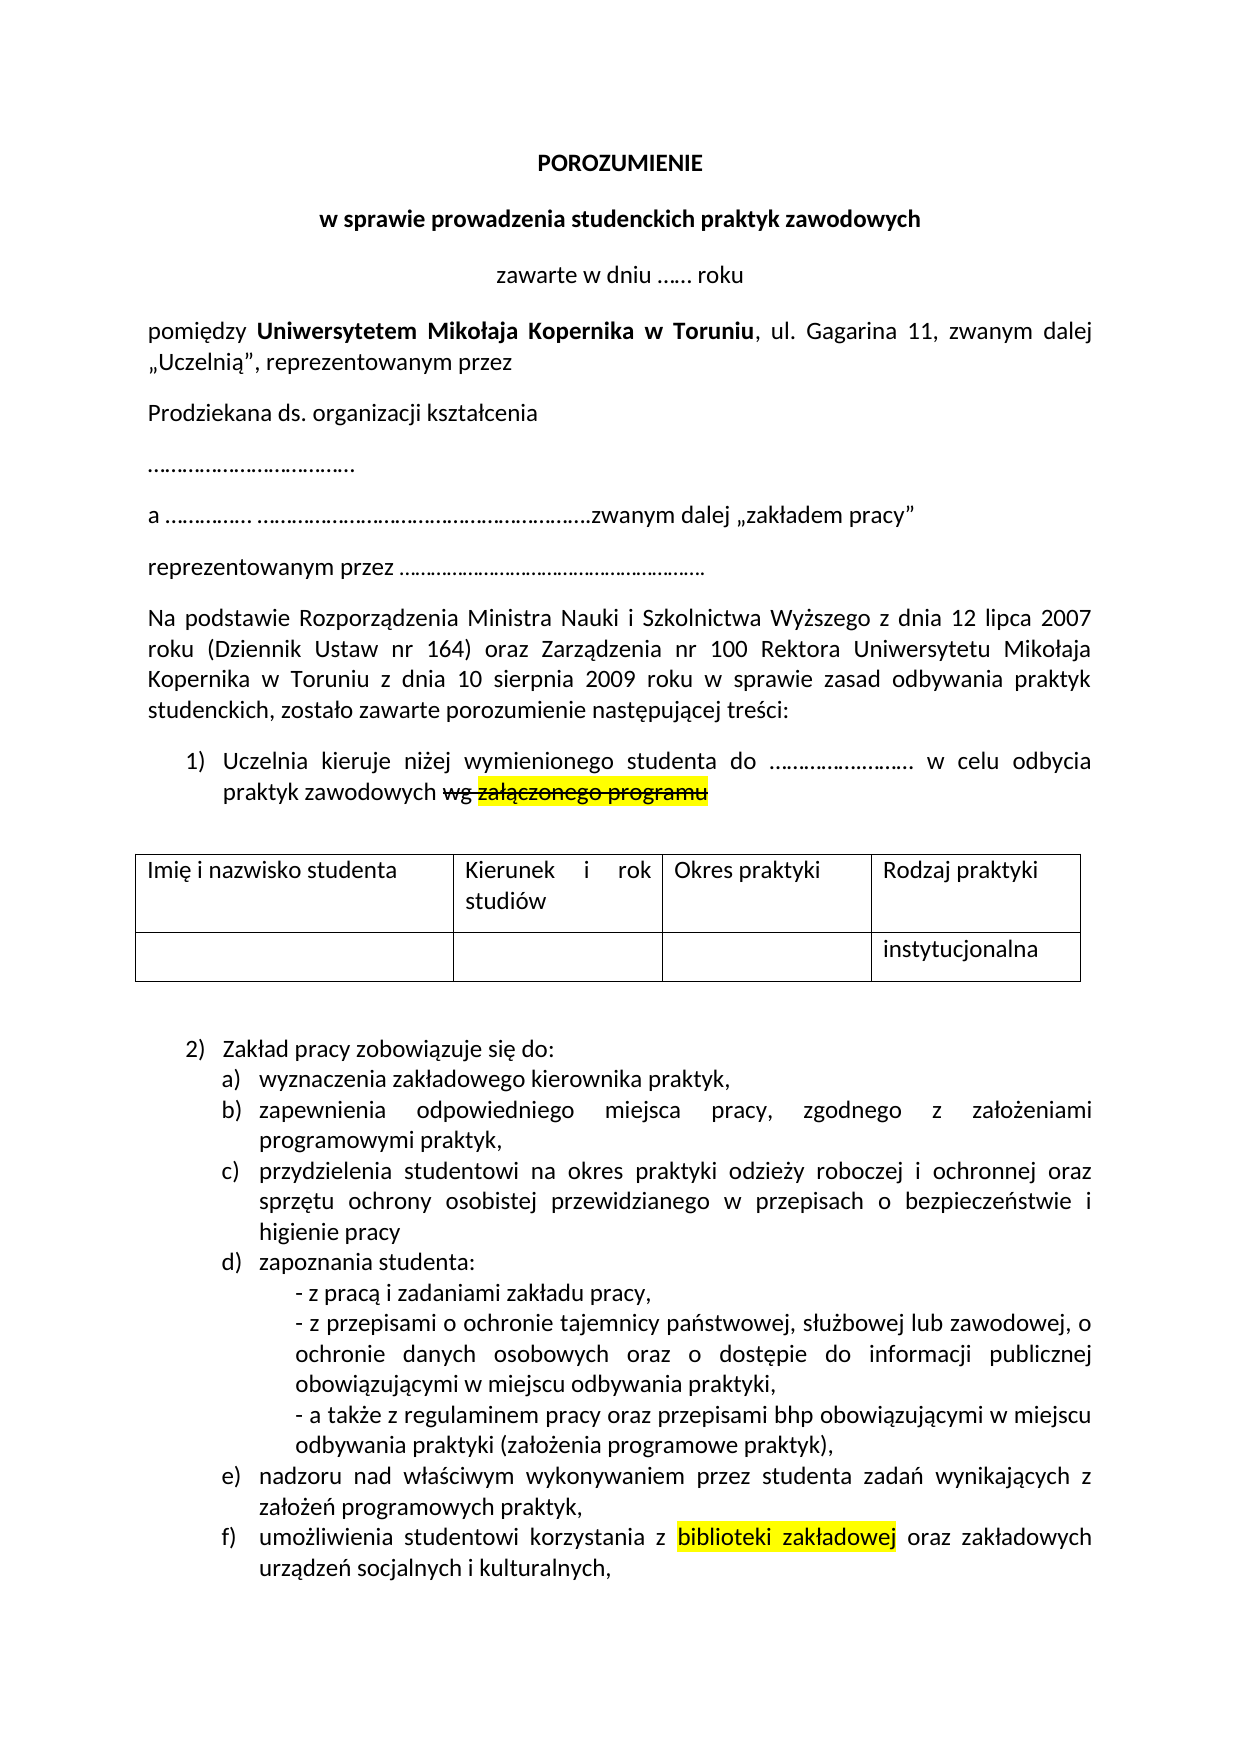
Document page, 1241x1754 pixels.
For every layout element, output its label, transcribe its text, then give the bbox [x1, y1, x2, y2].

table_header Kierunek i rok studiów [454, 855, 662, 932]
text a …………… ………………………………………………….zwanym dalej „zakładem pracy” [148, 500, 1093, 530]
list Uczelnia kieruje niżej wymienionego studenta do …………….……… w celu odbycia praktyk zawodowych wg załączonego programu [185, 745, 1093, 806]
list wyznaczenia zakładowego kierownika praktyk, [221, 1063, 1093, 1094]
table_header Imię i nazwisko studenta [136, 855, 453, 932]
text POROZUMIENIE [148, 148, 1093, 178]
text w sprawie prowadzenia studenckich praktyk zawodowych [148, 203, 1093, 234]
list nadzoru nad właściwym wykonywaniem przez studenta zadań wynikających z założeń programowych praktyk, [221, 1460, 1093, 1521]
table_header Okres praktyki [663, 855, 871, 932]
table_cell [663, 933, 871, 981]
table_header Rodzaj praktyki [872, 855, 1080, 932]
text ……………………………… [148, 448, 1093, 479]
list zapoznania studenta: [221, 1247, 1093, 1277]
list Zakład pracy zobowiązuje się do: [185, 1033, 1093, 1063]
text zawarte w dniu …… roku [148, 259, 1093, 290]
text Na podstawie Rozporządzenia Ministra Nauki i Szkolnictwa Wyższego z dnia 12 lipca 2007 roku (Dziennik Ustaw nr 164) oraz Zarządzenia nr 100 Rektora Uniwersytetu Mikołaja Kopernika w Toruniu z dnia 10 sierpnia 2009 roku w sprawie zasad odbywania praktyk studenckich, zostało zawarte porozumienie następującej treści: [148, 602, 1093, 724]
table_cell [136, 933, 453, 981]
text pomiędzy Uniwersytetem Mikołaja Kopernika w Toruniu, ul. Gagarina 11, zwanym dalej „Uczelnią”, reprezentowanym przez [148, 315, 1093, 376]
list - z pracą i zadaniami zakładu pracy, [295, 1277, 1093, 1308]
table_cell instytucjonalna [872, 933, 1080, 981]
list przydzielenia studentowi na okres praktyki odzieży roboczej i ochronnej oraz sprzętu ochrony osobistej przewidzianego w przepisach o bezpieczeństwie i higienie pracy [221, 1155, 1093, 1247]
list - z przepisami o ochronie tajemnicy państwowej, służbowej lub zawodowej, o ochronie danych osobowych oraz o dostępie do informacji publicznej obowiązującymi w miejscu odbywania praktyki, [295, 1308, 1093, 1399]
list - a także z regulaminem pracy oraz przepisami bhp obowiązującymi w miejscu odbywania praktyki (założenia programowe praktyk), [295, 1399, 1093, 1460]
list zapewnienia odpowiedniego miejsca pracy, zgodnego z założeniami programowymi praktyk, [221, 1094, 1093, 1155]
text reprezentowanym przez …………………………………………………. [148, 551, 1093, 582]
text Prodziekana ds. organizacji kształcenia [148, 397, 1093, 427]
table_cell [454, 933, 662, 981]
list umożliwienia studentowi korzystania z biblioteki zakładowej oraz zakładowych urządzeń socjalnych i kulturalnych, [221, 1521, 1093, 1582]
